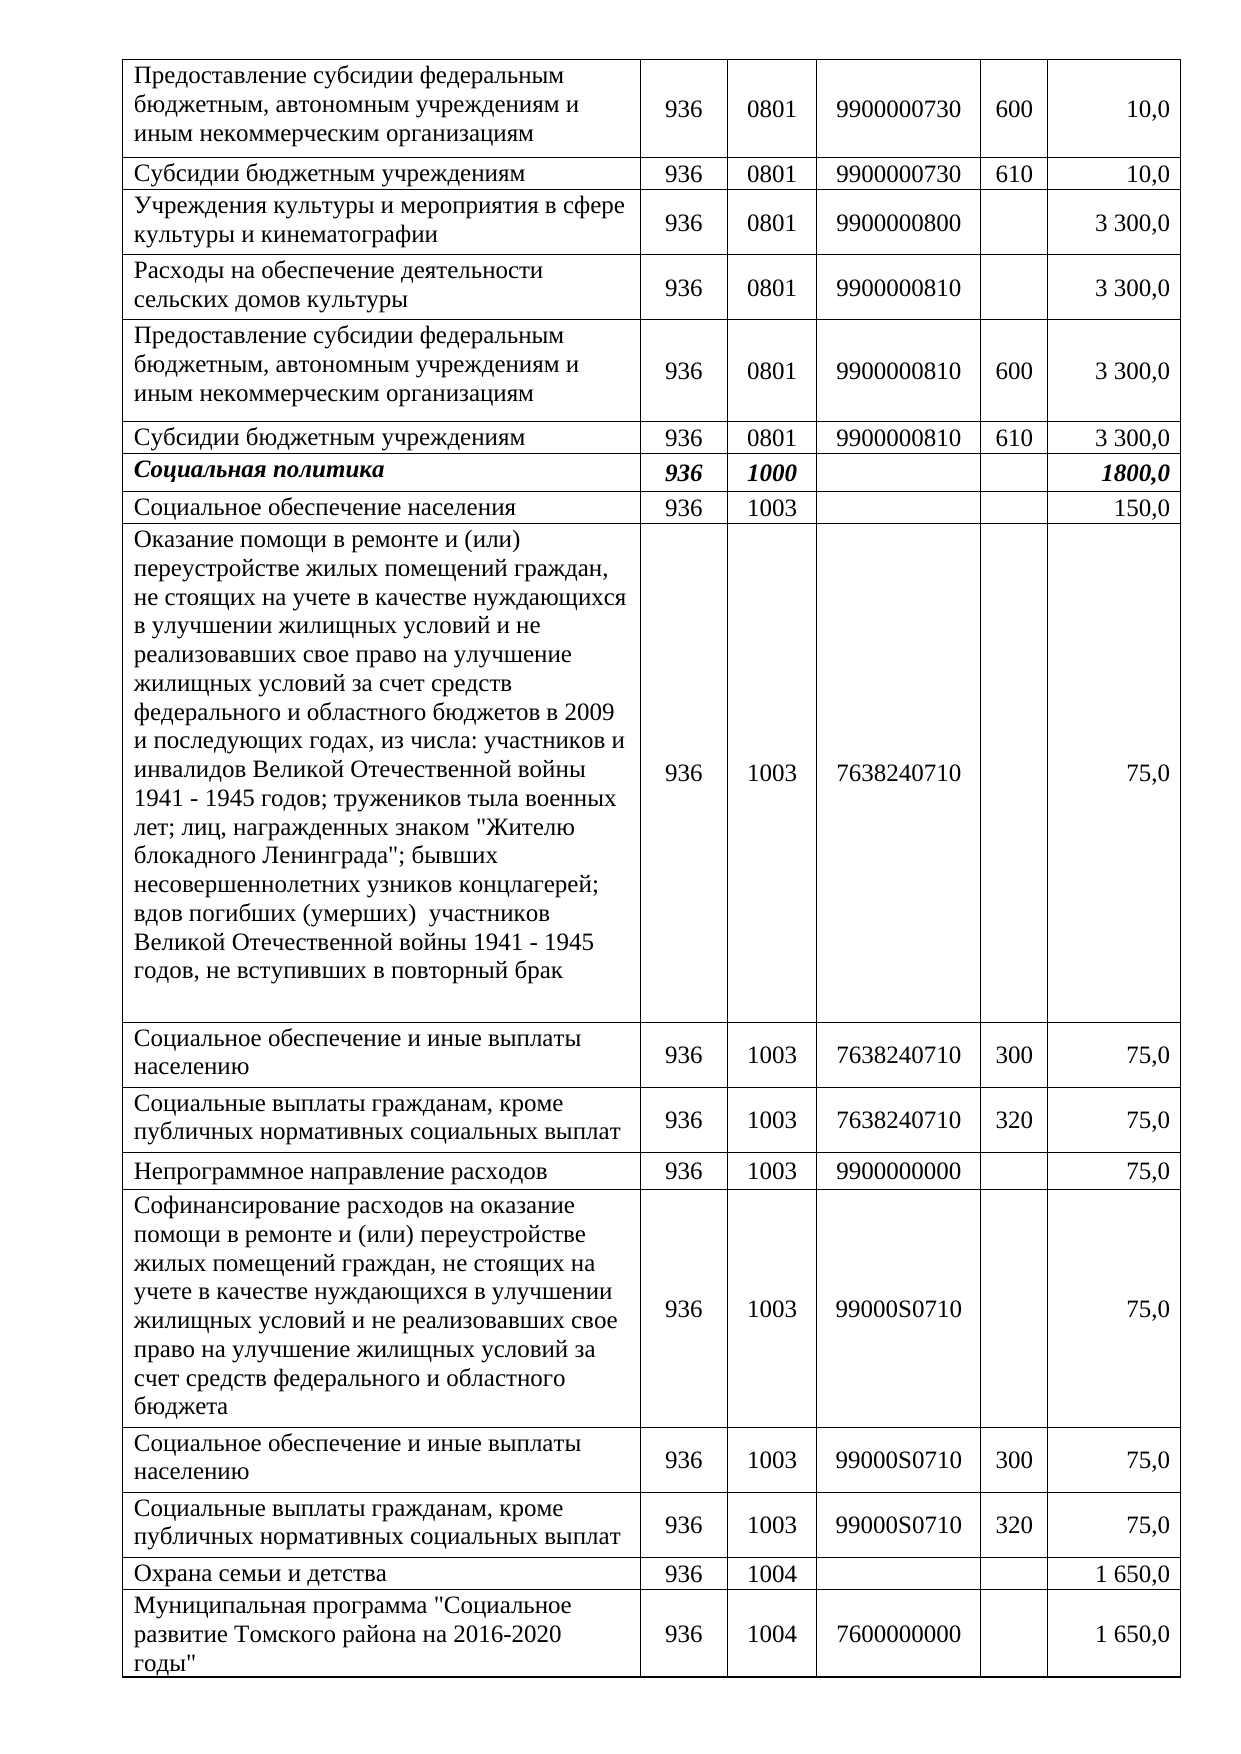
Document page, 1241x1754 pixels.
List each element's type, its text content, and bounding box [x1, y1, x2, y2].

table_cell 99000S0710 [817, 1190, 980, 1427]
table_cell 600 [981, 320, 1047, 421]
table_cell Субсидии бюджетным учреждениям [123, 422, 640, 453]
table_cell 9900000730 [817, 158, 980, 189]
table_cell 1000 [728, 454, 816, 491]
table_cell 1003 [728, 492, 816, 523]
table_cell 7600000000 [817, 1590, 980, 1676]
table_cell Предоставление субсидии федеральным бюджетным, автономным учреждениям и иным некоммерческим организациям [123, 320, 640, 421]
table_cell 936 [641, 190, 727, 254]
table_cell 936 [641, 1023, 727, 1087]
table_cell 9900000000 [817, 1153, 980, 1189]
table_cell 300 [981, 1023, 1047, 1087]
table_cell 0801 [728, 320, 816, 421]
table_cell 0801 [728, 422, 816, 453]
table_cell Муниципальная программа "Социальное развитие Томского района на 2016-2020 годы" [123, 1590, 640, 1676]
table_cell 300 [981, 1428, 1047, 1492]
table_cell 99000S0710 [817, 1493, 980, 1557]
table_cell Социальное обеспечение населения [123, 492, 640, 523]
table_cell 3 300,0 [1048, 190, 1180, 254]
table_cell Социальное обеспечение и иные выплаты населению [123, 1023, 640, 1087]
table_cell 936 [641, 492, 727, 523]
table_cell 9900000810 [817, 422, 980, 453]
table_cell 320 [981, 1088, 1047, 1152]
table_cell 1003 [728, 1023, 816, 1087]
table_cell 9900000810 [817, 320, 980, 421]
table_cell 610 [981, 158, 1047, 189]
table_cell 1003 [728, 1190, 816, 1427]
table_cell 936 [641, 1590, 727, 1676]
table_cell 936 [641, 1558, 727, 1589]
table_cell 9900000810 [817, 255, 980, 319]
table_cell 75,0 [1048, 1088, 1180, 1152]
table_cell Социальные выплаты гражданам, кроме публичных нормативных социальных выплат [123, 1493, 640, 1557]
table_cell 1004 [728, 1558, 816, 1589]
table_cell 936 [641, 60, 727, 157]
table_cell 1003 [728, 1088, 816, 1152]
table_cell [817, 454, 980, 491]
table_cell Социальное обеспечение и иные выплаты населению [123, 1428, 640, 1492]
table_cell 1800,0 [1048, 454, 1180, 491]
table_cell 1003 [728, 1153, 816, 1189]
table_cell 936 [641, 320, 727, 421]
table_cell 0801 [728, 158, 816, 189]
table_cell 600 [981, 60, 1047, 157]
table_cell 150,0 [1048, 492, 1180, 523]
table_cell 7638240710 [817, 1023, 980, 1087]
table_cell 75,0 [1048, 1153, 1180, 1189]
table_cell 0801 [728, 190, 816, 254]
table_cell 936 [641, 1190, 727, 1427]
table_cell Учреждения культуры и мероприятия в сфере культуры и кинематографии [123, 190, 640, 254]
table_cell 75,0 [1048, 1428, 1180, 1492]
table_cell 9900000800 [817, 190, 980, 254]
table_cell [981, 190, 1047, 254]
table_cell 936 [641, 1428, 727, 1492]
table_cell [981, 1153, 1047, 1189]
table_cell Предоставление субсидии федеральным бюджетным, автономным учреждениям и иным некоммерческим организациям [123, 60, 640, 157]
table_cell 936 [641, 1493, 727, 1557]
table_cell [981, 524, 1047, 1022]
table_cell [981, 492, 1047, 523]
table_cell 75,0 [1048, 524, 1180, 1022]
table_cell 936 [641, 524, 727, 1022]
table_cell 1003 [728, 524, 816, 1022]
table_cell Расходы на обеспечение деятельности сельских домов культуры [123, 255, 640, 319]
table_cell 936 [641, 1088, 727, 1152]
table_cell 1 650,0 [1048, 1558, 1180, 1589]
table_cell [981, 1590, 1047, 1676]
table_cell 75,0 [1048, 1190, 1180, 1427]
table_cell 99000S0710 [817, 1428, 980, 1492]
table_cell [817, 1558, 980, 1589]
table_cell 1003 [728, 1493, 816, 1557]
table_cell Оказание помощи в ремонте и (или) переустройстве жилых помещений граждан, не стоящих на учете в качестве нуждающихся в улучшении жилищных условий и не реализовавших свое право на улучшение жилищных условий за счет средств федерального и областного бюджетов в 2009 и последующих годах, из числа: участников и инвалидов Великой Отечественной войны 1941 - 1945 годов; тружеников тыла военных лет; лиц, награжденных знаком "Жителю блокадного Ленинграда"; бывших несовершеннолетних узников концлагерей; вдов погибших (умерших) участников Великой Отечественной войны 1941 - 1945 годов, не вступивших в повторный брак [123, 524, 640, 1022]
table_cell 10,0 [1048, 60, 1180, 157]
table_cell 75,0 [1048, 1493, 1180, 1557]
table_cell Охрана семьи и детства [123, 1558, 640, 1589]
table_cell Социальные выплаты гражданам, кроме публичных нормативных социальных выплат [123, 1088, 640, 1152]
table_cell 0801 [728, 255, 816, 319]
table_cell 75,0 [1048, 1023, 1180, 1087]
table_cell Социальная политика [123, 454, 640, 491]
table_cell 3 300,0 [1048, 255, 1180, 319]
table_cell 10,0 [1048, 158, 1180, 189]
table_cell [981, 454, 1047, 491]
table_cell 7638240710 [817, 524, 980, 1022]
table_cell 1003 [728, 1428, 816, 1492]
table_cell 936 [641, 158, 727, 189]
table_cell 9900000730 [817, 60, 980, 157]
table_cell Софинансирование расходов на оказание помощи в ремонте и (или) переустройстве жилых помещений граждан, не стоящих на учете в качестве нуждающихся в улучшении жилищных условий и не реализовавших свое право на улучшение жилищных условий за счет средств федерального и областного бюджета [123, 1190, 640, 1427]
table_cell 3 300,0 [1048, 422, 1180, 453]
table_cell Непрограммное направление расходов [123, 1153, 640, 1189]
table_cell 3 300,0 [1048, 320, 1180, 421]
table_cell 936 [641, 255, 727, 319]
table_cell 1 650,0 [1048, 1590, 1180, 1676]
table_cell [981, 1190, 1047, 1427]
table_cell Субсидии бюджетным учреждениям [123, 158, 640, 189]
table_cell 7638240710 [817, 1088, 980, 1152]
table_cell 936 [641, 422, 727, 453]
table_cell 0801 [728, 60, 816, 157]
table_cell [981, 1558, 1047, 1589]
table_cell 936 [641, 1153, 727, 1189]
table_cell 936 [641, 454, 727, 491]
table_cell 610 [981, 422, 1047, 453]
table_cell [981, 255, 1047, 319]
table_cell 320 [981, 1493, 1047, 1557]
table_cell [817, 492, 980, 523]
table_cell 1004 [728, 1590, 816, 1676]
